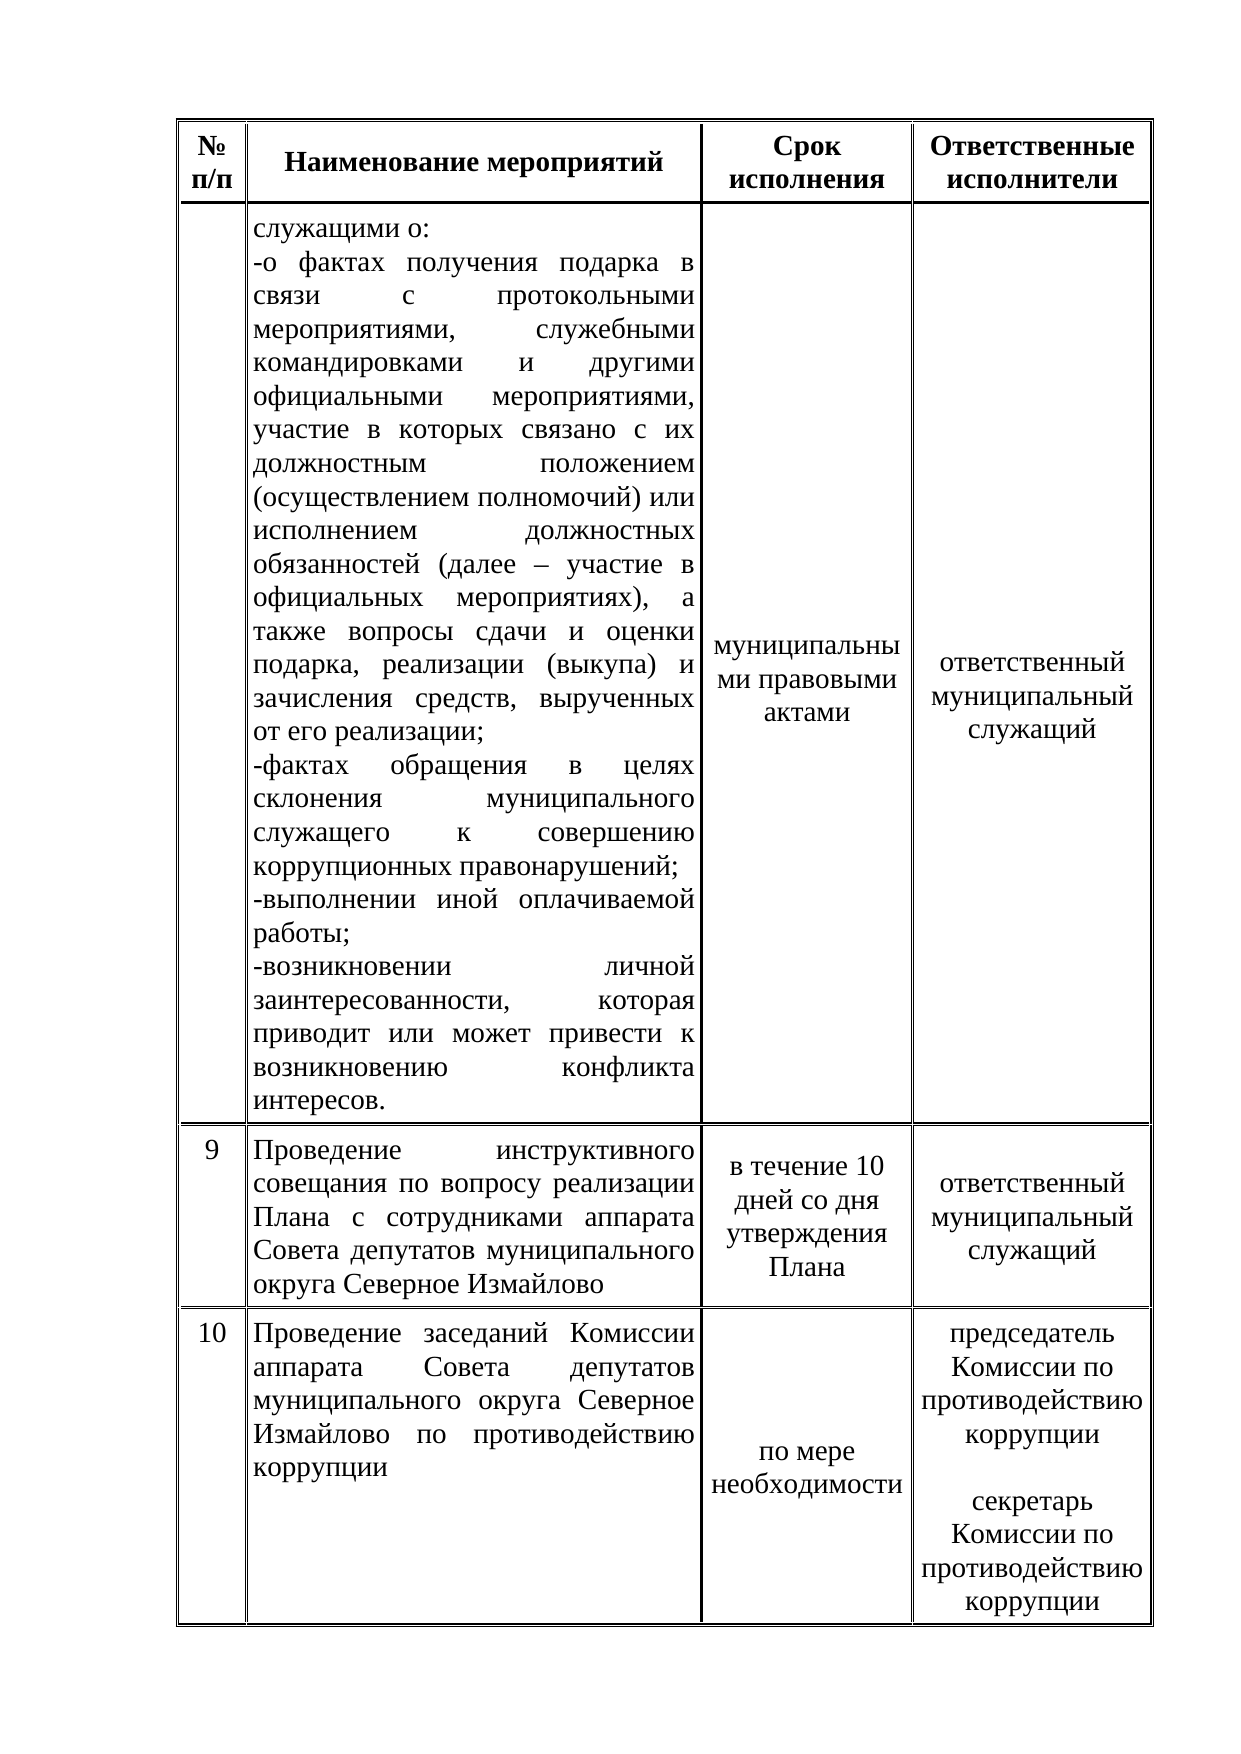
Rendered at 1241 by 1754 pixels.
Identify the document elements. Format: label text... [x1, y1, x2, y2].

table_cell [914, 201, 1150, 1122]
table_cell 8 [179, 201, 245, 1122]
table_cell ответственный муниципальный служащий [914, 1122, 1151, 1306]
table_cell по мере необходимости [701, 1309, 913, 1623]
table_cell 10 [177, 1306, 247, 1623]
table_header Наименование мероприятий [247, 122, 701, 201]
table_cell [248, 204, 700, 1122]
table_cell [703, 204, 911, 1122]
table_cell 9 [179, 1122, 245, 1306]
table_cell председатель Комиссии по противодействию коррупции секретарь Комиссии по противодействию коррупции [913, 1306, 1151, 1623]
table_header № п/п [179, 122, 247, 201]
table_cell Проведение заседаний Комиссии аппарата Совета депутатов муниципального округа Северное Измайлово по противодействию коррупции [247, 1309, 701, 1623]
table_cell в течение 10 дней со дня утверждения Плана [703, 1126, 911, 1306]
table_header Ответственные исполнители [913, 122, 1150, 201]
table_header Срок исполнения [701, 122, 913, 201]
table_cell Проведение инструктивного совещания по вопросу реализации Плана с сотрудниками аппарата Совета депутатов муниципального округа Северное Измайлово [248, 1126, 700, 1306]
